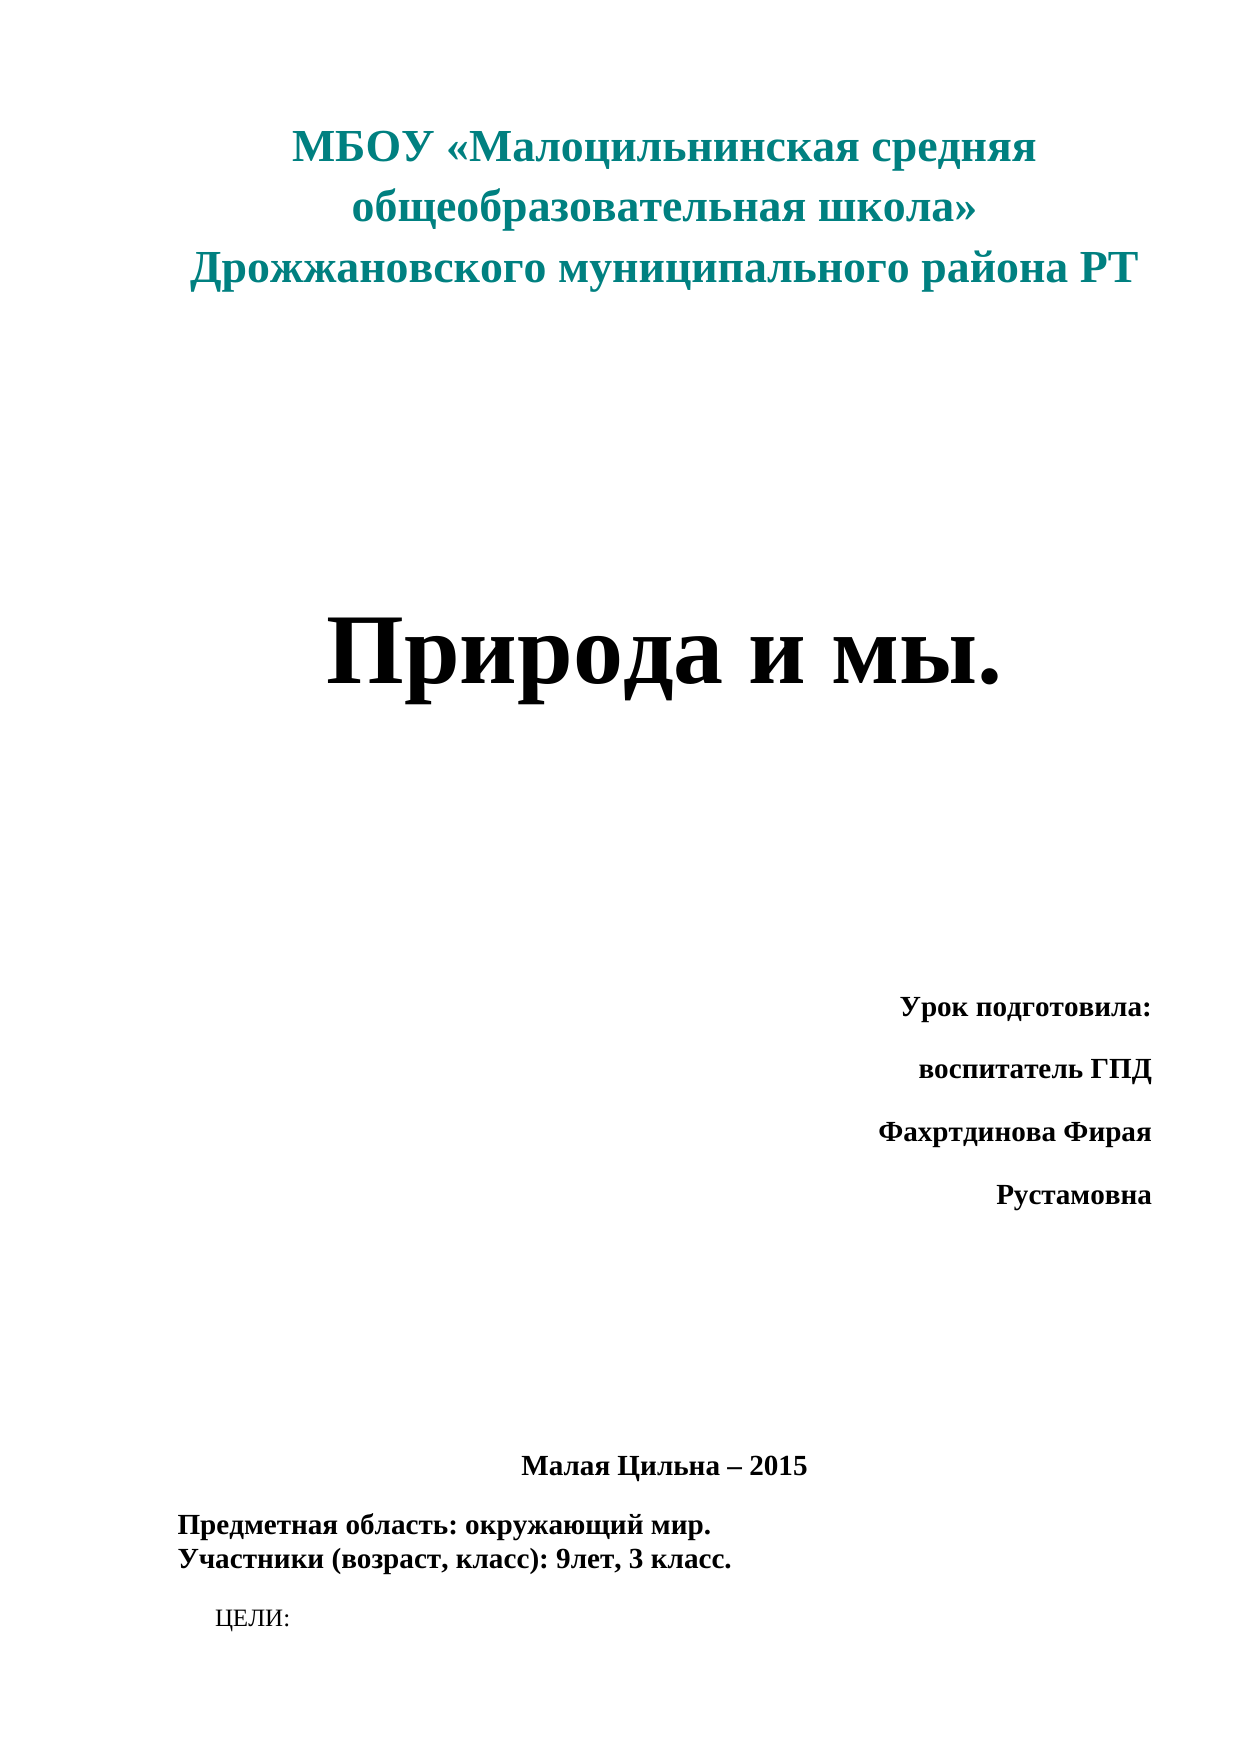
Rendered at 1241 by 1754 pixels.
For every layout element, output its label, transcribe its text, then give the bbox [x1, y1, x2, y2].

text воспитатель ГПД [177, 1051, 1152, 1085]
text Участники (возраст, класс): 9лет, 3 класс. [177, 1541, 1152, 1574]
text Фахртдинова Фирая [177, 1114, 1152, 1148]
text Урок подготовила: [177, 989, 1152, 1022]
text ЦЕЛИ: [215, 1603, 1152, 1632]
text Природа и мы. [177, 590, 1152, 705]
text Рустамовна [177, 1177, 1152, 1210]
text Предметная область: окружающий мир. [177, 1507, 1152, 1541]
text Малая Цильна – 2015 [177, 1448, 1152, 1481]
text МБОУ «Малоцильнинская средняя общеобразовательная школа» Дрожжановского муниципального района РТ [177, 118, 1152, 292]
